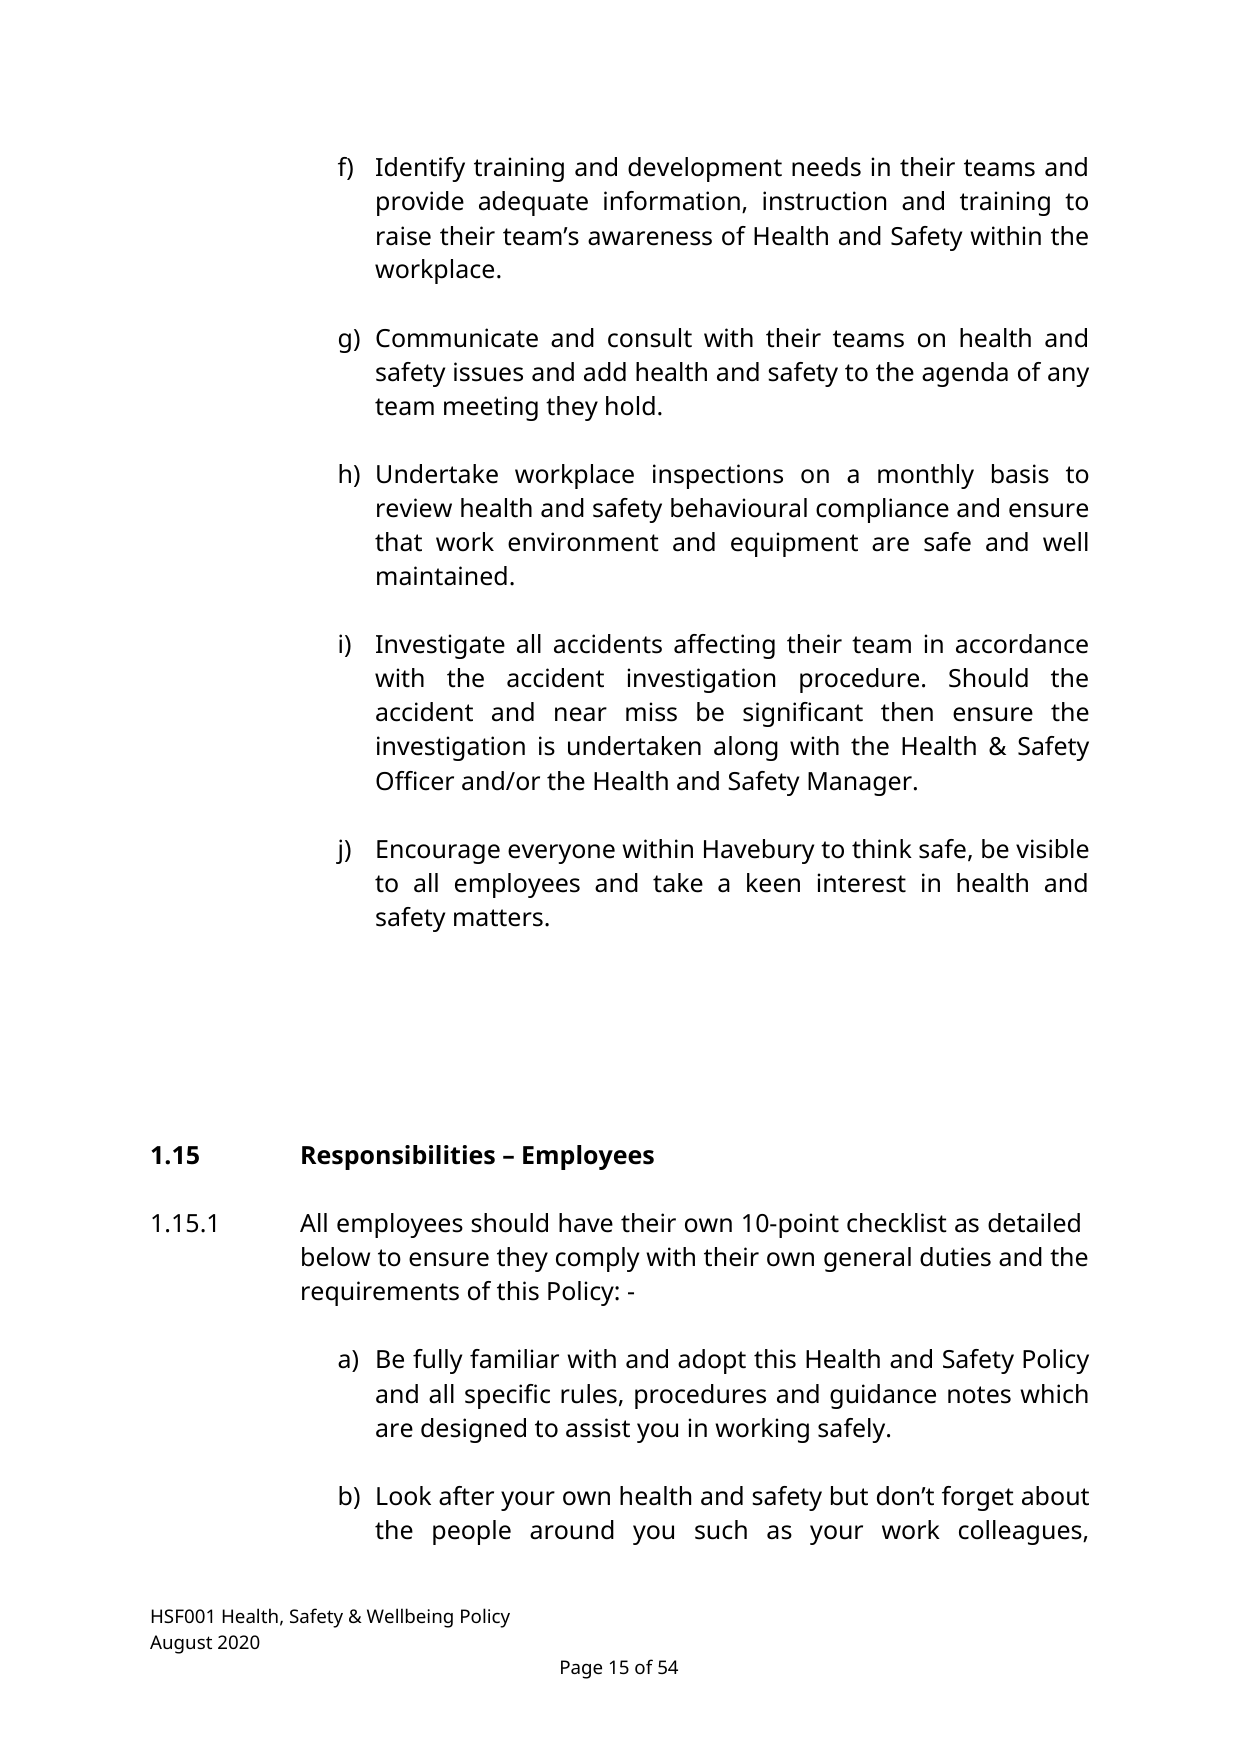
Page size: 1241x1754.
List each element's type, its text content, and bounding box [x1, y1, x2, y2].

list Be fully familiar with and adopt this Health and Safety Policy and all specific rules, procedures and guidance notes which are designed to assist you in working safely. [337, 1342, 1090, 1444]
list Investigate all accidents affecting their team in accordance with the accident investigation procedure. Should the accident and near miss be significant then ensure the investigation is undertaken along with the Health & Safety Officer and/or the Health and Safety Manager. [337, 627, 1090, 797]
text 1.15.1 All employees should have their own 10-point checklist as detailed below to ensure they comply with their own general duties and the requirements of this Policy: - [150, 1206, 1090, 1308]
text 1.15 Responsibilities – Employees [150, 1138, 1090, 1172]
list Undertake workplace inspections on a monthly basis to review health and safety behavioural compliance and ensure that work environment and equipment are safe and well maintained. [337, 457, 1090, 593]
list Communicate and consult with their teams on health and safety issues and add health and safety to the agenda of any team meeting they hold. [337, 320, 1090, 422]
list Identify training and development needs in their teams and provide adequate information, instruction and training to raise their team’s awareness of Health and Safety within the workplace. [337, 150, 1090, 286]
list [337, 1478, 1090, 1547]
list Encourage everyone within Havebury to think safe, be visible to all employees and take a keen interest in health and safety matters. [337, 831, 1090, 933]
